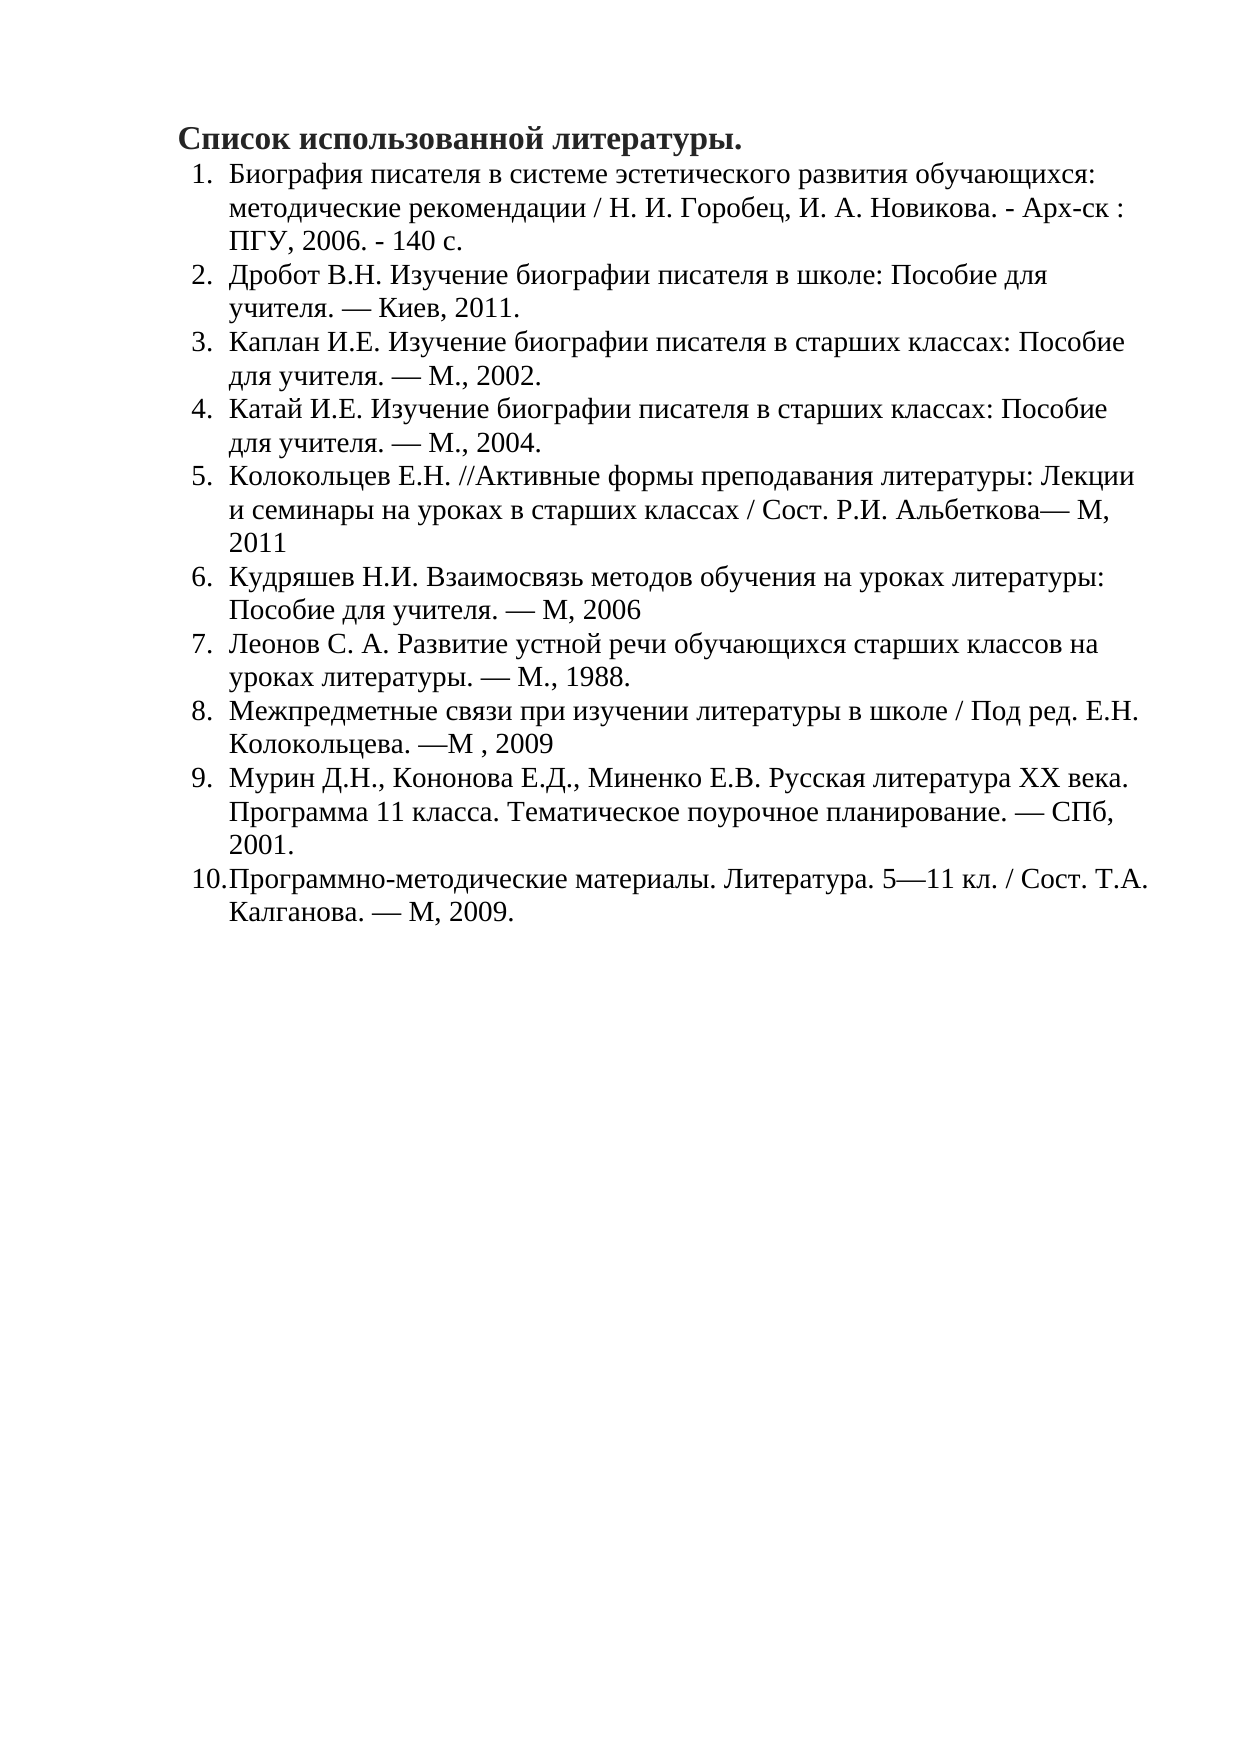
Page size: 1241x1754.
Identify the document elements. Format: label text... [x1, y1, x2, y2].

list Леонов С. А. Развитие устной речи обучающихся старших классов на уроках литературы. — М., 1988. [191, 626, 1152, 693]
list Дробот В.Н. Изучение биографии писателя в школе: Пособие для учителя. — Киев, 2011. [191, 257, 1152, 324]
text Список использованной литературы. [177, 118, 1152, 156]
list Программно-методические материалы. Литература. 5—11 кл. / Сост. Т.А. Калганова. — М, 2009. [191, 861, 1152, 928]
list Мурин Д.Н., Кононова Е.Д., Миненко Е.В. Русская литература XX века. Программа 11 класса. Тематическое поурочное планирование. — СПб, 2001. [191, 760, 1152, 861]
list Катай И.Е. Изучение биографии писателя в старших классах: Пособие для учителя. — М., 2004. [191, 391, 1152, 458]
list Колокольцев Е.Н. //Активные формы преподавания литературы: Лекции и семинары на уроках в старших классах / Сост. Р.И. Альбеткова— М, 2011 [191, 458, 1152, 559]
list Кудряшев Н.И. Взаимосвязь методов обучения на уроках литературы: Пособие для учителя. — М, 2006 [191, 559, 1152, 626]
list Межпредметные связи при изучении литературы в школе / Под ред. Е.Н. Колокольцева. —М , 2009 [191, 693, 1152, 760]
list Биография писателя в системе эстетического развития обучающихся: методические рекомендации / Н. И. Горобец, И. А. Новикова. - Арх-ск : ПГУ, 2006. - 140 с. [191, 156, 1152, 257]
list Каплан И.Е. Изучение биографии писателя в старших классах: Пособие для учителя. — М., 2002. [191, 324, 1152, 391]
